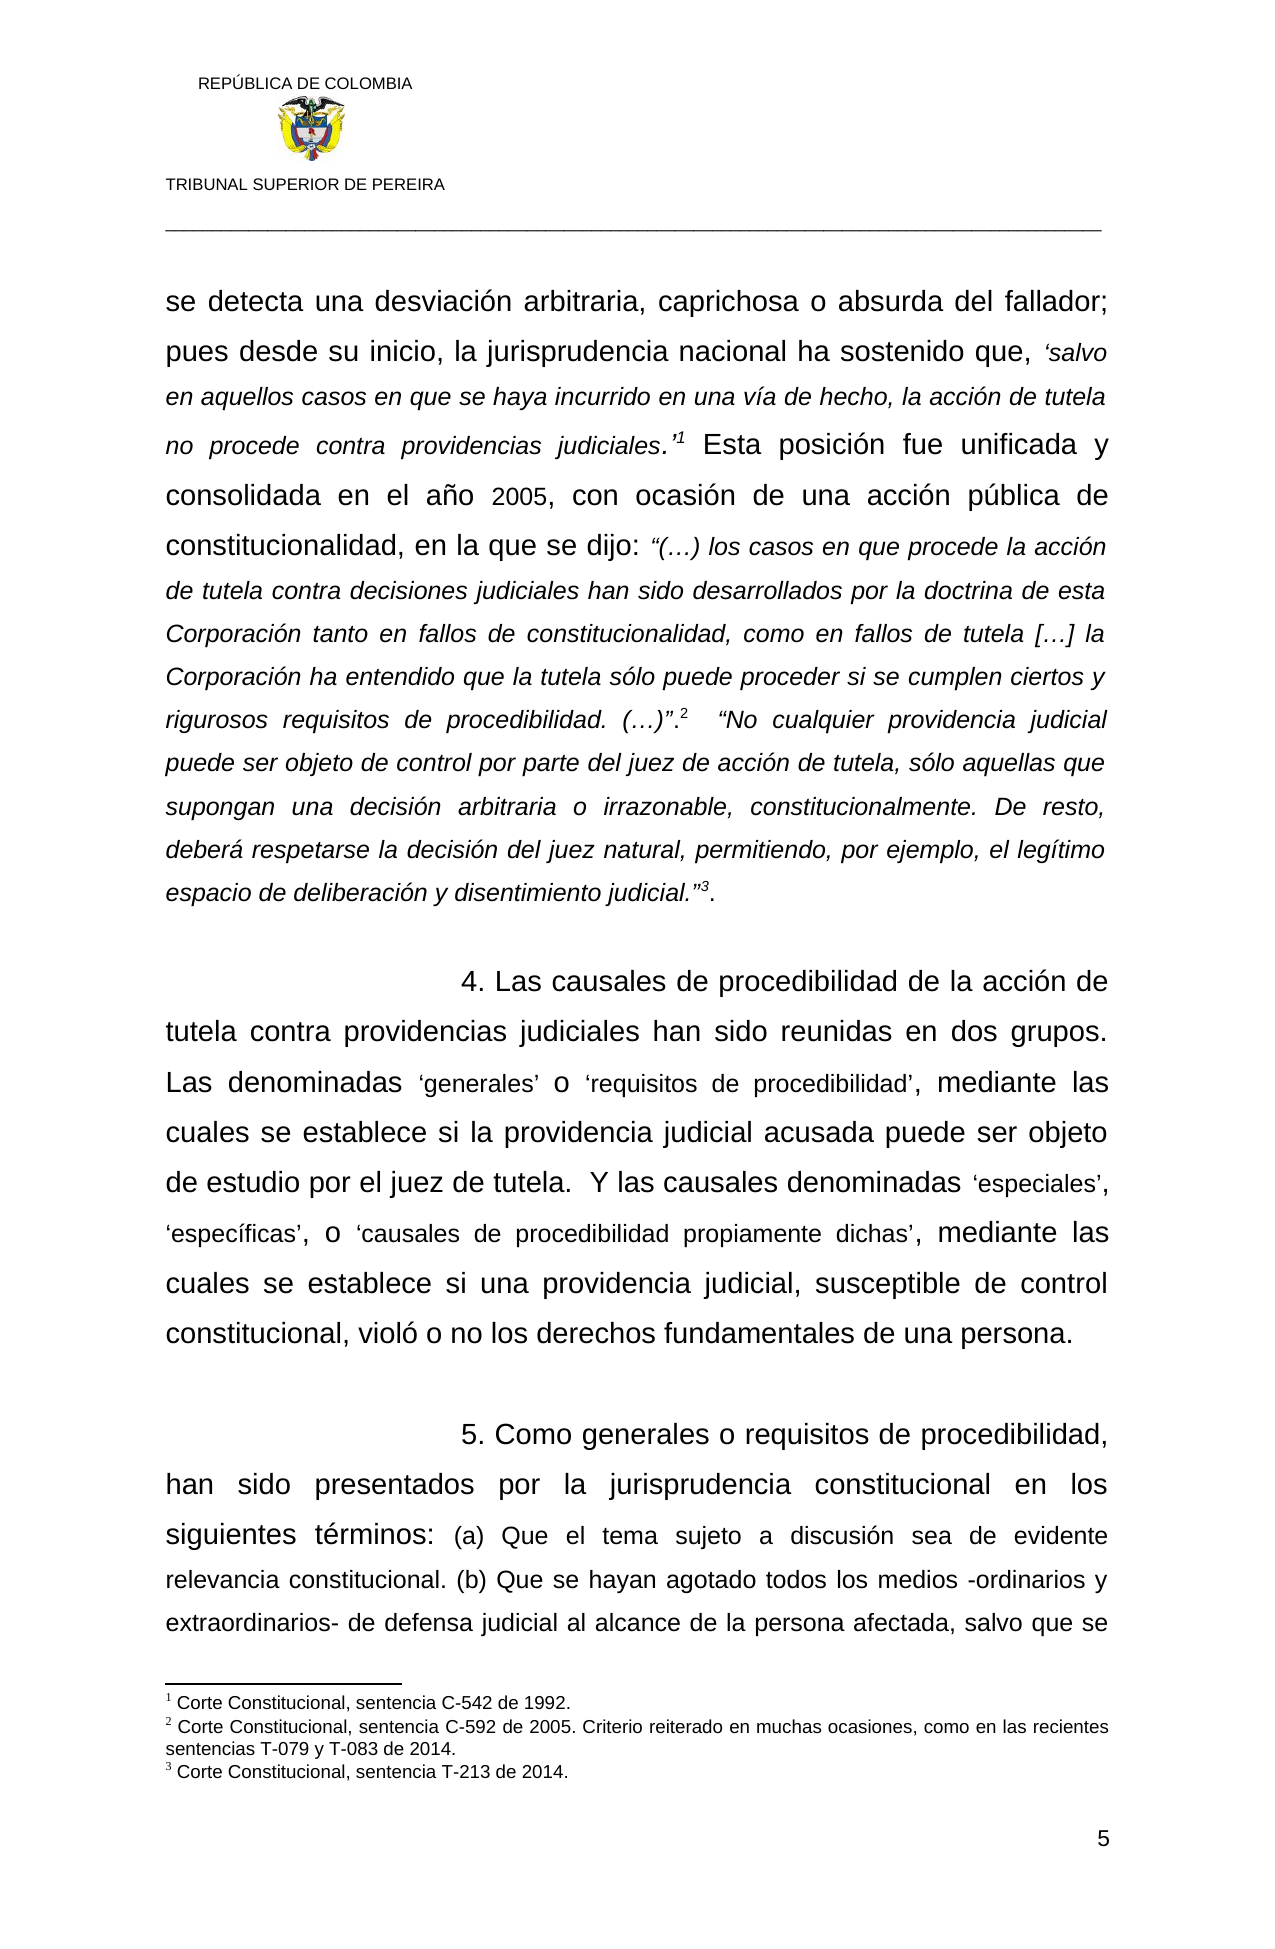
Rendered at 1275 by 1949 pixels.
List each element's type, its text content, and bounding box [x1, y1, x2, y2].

picture [277, 96, 345, 161]
text 4. Las causales de procedibilidad de la acción de tutela contra providencias judiciales han sido reunidas en dos grupos. Las denominadas ‘generales’ o ‘requisitos de procedibilidad’, mediante las cuales se establece si la providencia judicial acusada puede ser objeto de estudio por el juez de tutela. Y las causales denominadas ‘especiales’, ‘específicas’, o ‘causales de procedibilidad propiamente dichas’, mediante las cuales se establece si una providencia judicial, susceptible de control constitucional, violó o no los derechos fundamentales de una persona. [165, 964, 1109, 1350]
